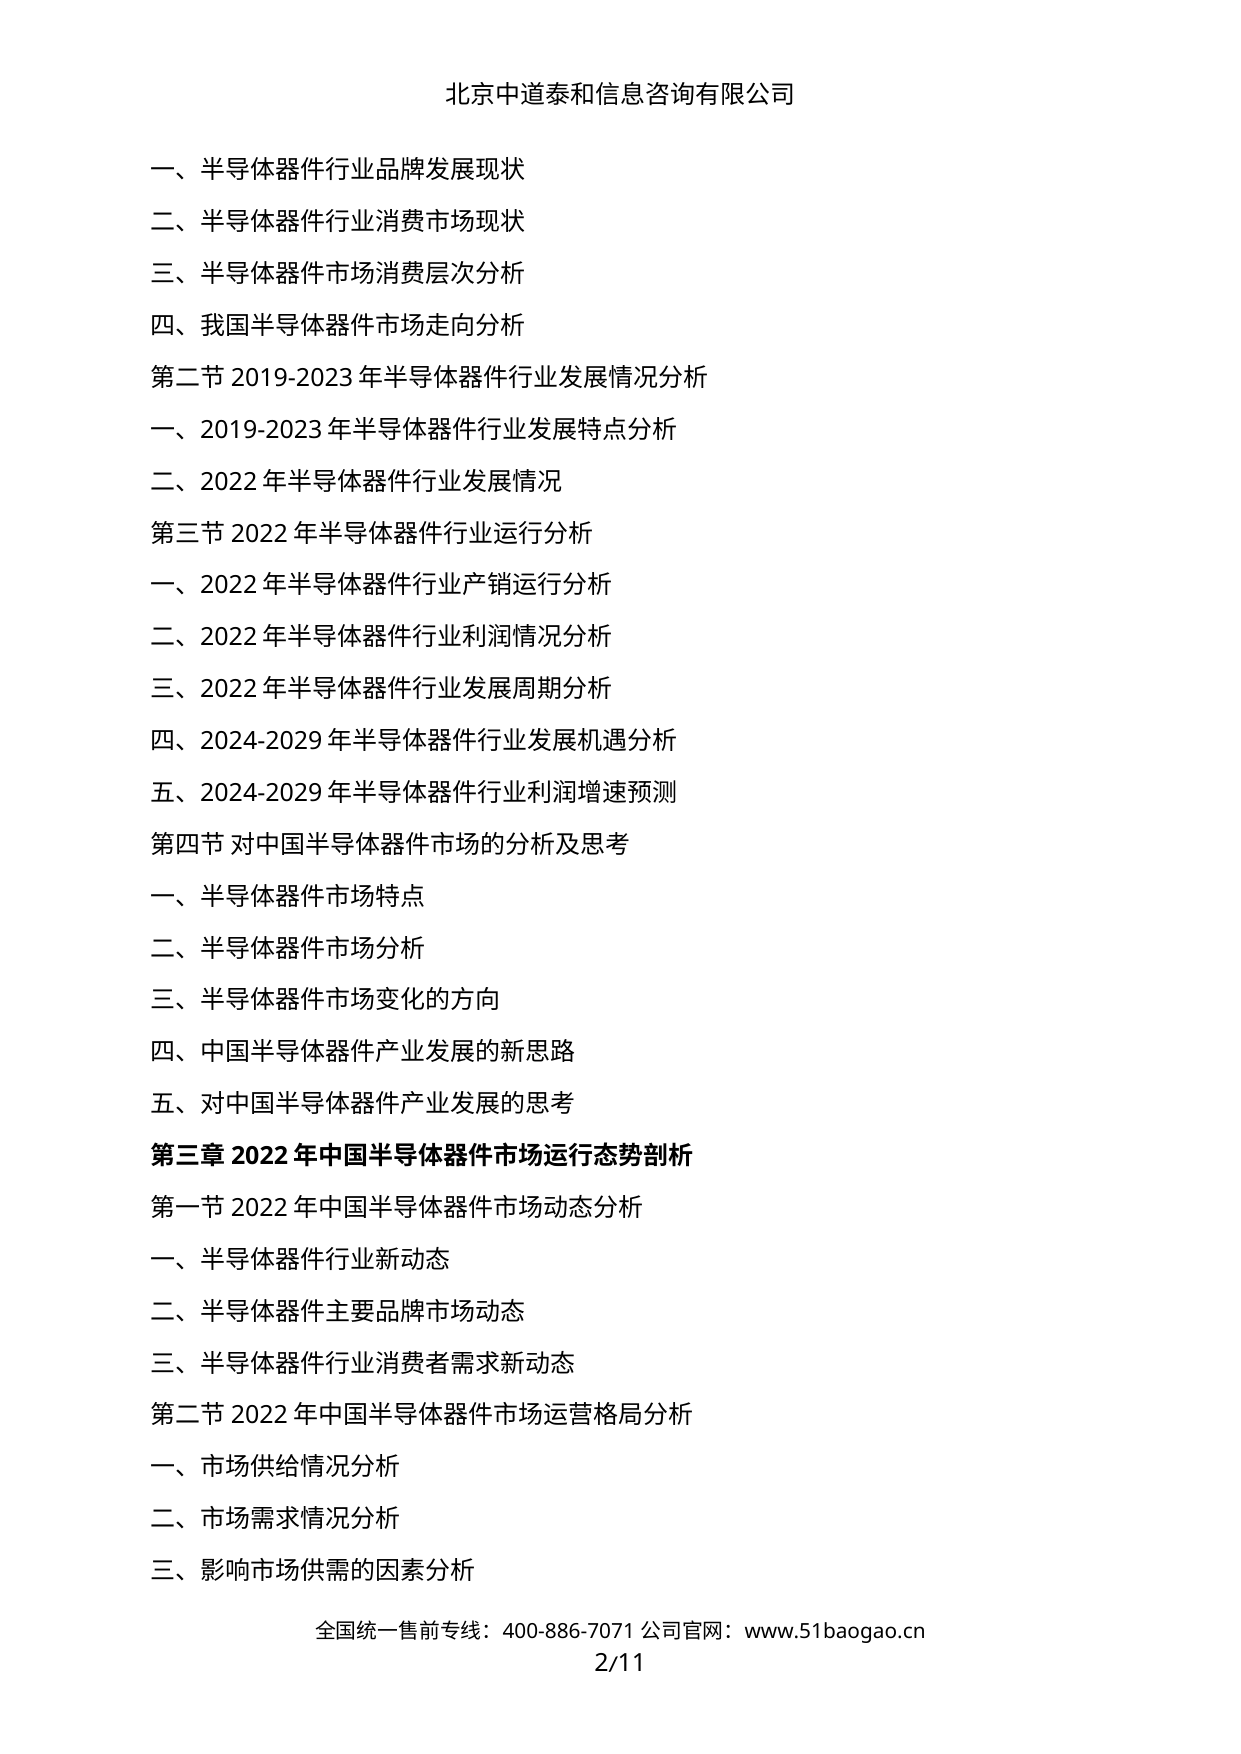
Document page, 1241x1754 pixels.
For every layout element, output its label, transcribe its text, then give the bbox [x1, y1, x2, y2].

text 四、我国半导体器件市场走向分析 [150, 306, 1090, 342]
text 二、半导体器件主要品牌市场动态 [150, 1291, 1090, 1327]
text 二、半导体器件市场分析 [150, 928, 1090, 964]
text 第三章 2022年中国半导体器件市场运行态势剖析 [150, 1136, 1090, 1172]
text 一、2019-2023年半导体器件行业发展特点分析 [150, 409, 1090, 446]
text 三、半导体器件市场消费层次分析 [150, 254, 1090, 290]
text 一、半导体器件市场特点 [150, 876, 1090, 912]
text 二、2022年半导体器件行业利润情况分析 [150, 617, 1090, 653]
text 一、半导体器件行业品牌发展现状 [150, 150, 1090, 186]
text 第二节 2022年中国半导体器件市场运营格局分析 [150, 1395, 1090, 1431]
text 二、市场需求情况分析 [150, 1499, 1090, 1535]
text 三、半导体器件市场变化的方向 [150, 980, 1090, 1016]
text 一、市场供给情况分析 [150, 1447, 1090, 1483]
text 一、2022年半导体器件行业产销运行分析 [150, 565, 1090, 601]
text 二、半导体器件行业消费市场现状 [150, 202, 1090, 238]
text 三、2022年半导体器件行业发展周期分析 [150, 669, 1090, 705]
text 四、中国半导体器件产业发展的新思路 [150, 1032, 1090, 1068]
text 第一节 2022年中国半导体器件市场动态分析 [150, 1187, 1090, 1224]
text 三、影响市场供需的因素分析 [150, 1551, 1090, 1587]
text 第二节 2019-2023年半导体器件行业发展情况分析 [150, 357, 1090, 394]
text 三、半导体器件行业消费者需求新动态 [150, 1343, 1090, 1379]
text 四、2024-2029年半导体器件行业发展机遇分析 [150, 721, 1090, 757]
text 第四节 对中国半导体器件市场的分析及思考 [150, 824, 1090, 861]
text 五、2024-2029年半导体器件行业利润增速预测 [150, 772, 1090, 809]
text 五、对中国半导体器件产业发展的思考 [150, 1084, 1090, 1120]
text 一、半导体器件行业新动态 [150, 1239, 1090, 1276]
text 二、2022年半导体器件行业发展情况 [150, 461, 1090, 497]
text 第三节 2022年半导体器件行业运行分析 [150, 513, 1090, 549]
